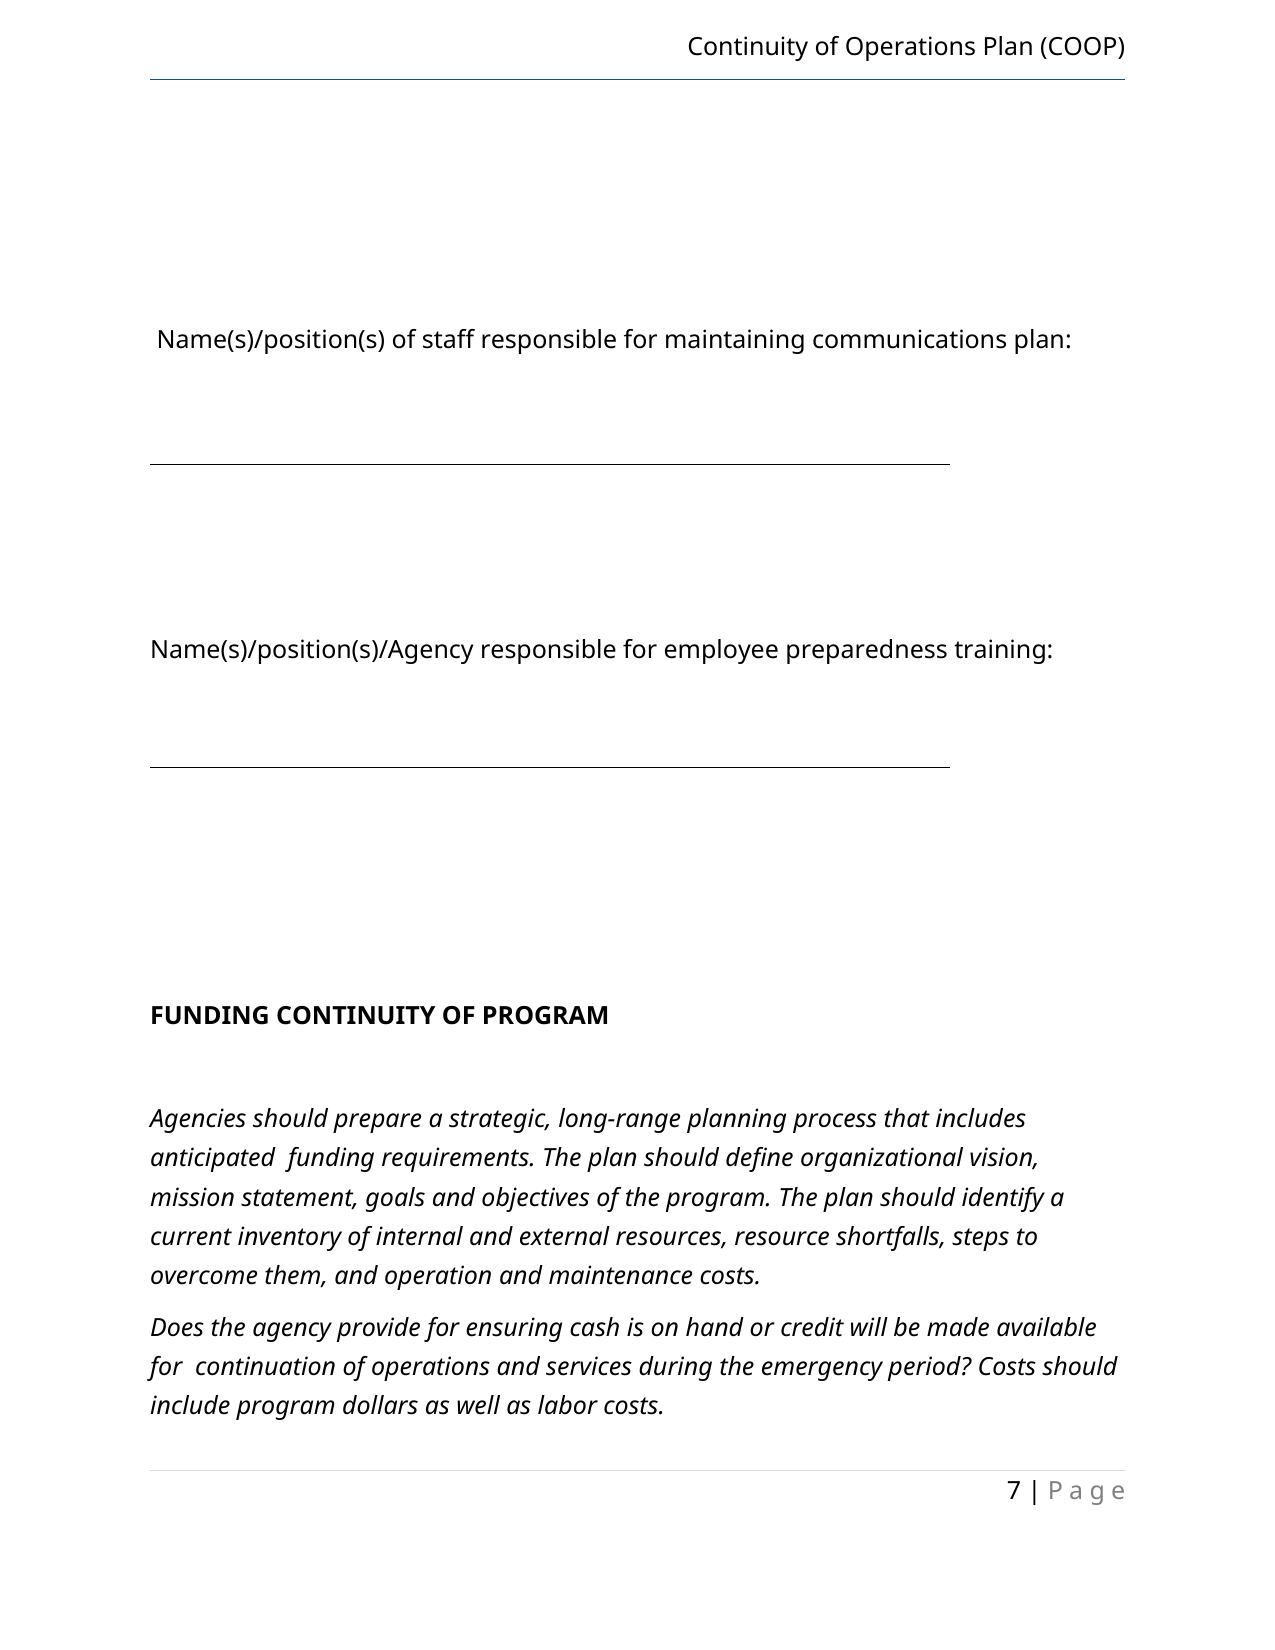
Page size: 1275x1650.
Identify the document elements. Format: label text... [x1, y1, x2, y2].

text Agencies should prepare a strategic, long-range planning process that includes anticipated funding requirements. The plan should define organizational vision, mission statement, goals and objectives of the program. The plan should identify a current inventory of internal and external resources, resource shortfalls, steps to overcome them, and operation and maintenance costs. [150, 1101, 1125, 1292]
text Name(s)/position(s)/Agency responsible for employee preparedness training: [150, 631, 1125, 666]
text FUNDING CONTINUITY OF PROGRAM [150, 997, 1125, 1032]
text Name(s)/position(s) of staff responsible for maintaining communications plan: [150, 321, 1125, 356]
text Does the agency provide for ensuring cash is on hand or credit will be made available for continuation of operations and services during the emergency period? Costs should include program dollars as well as labor costs. [150, 1309, 1125, 1422]
